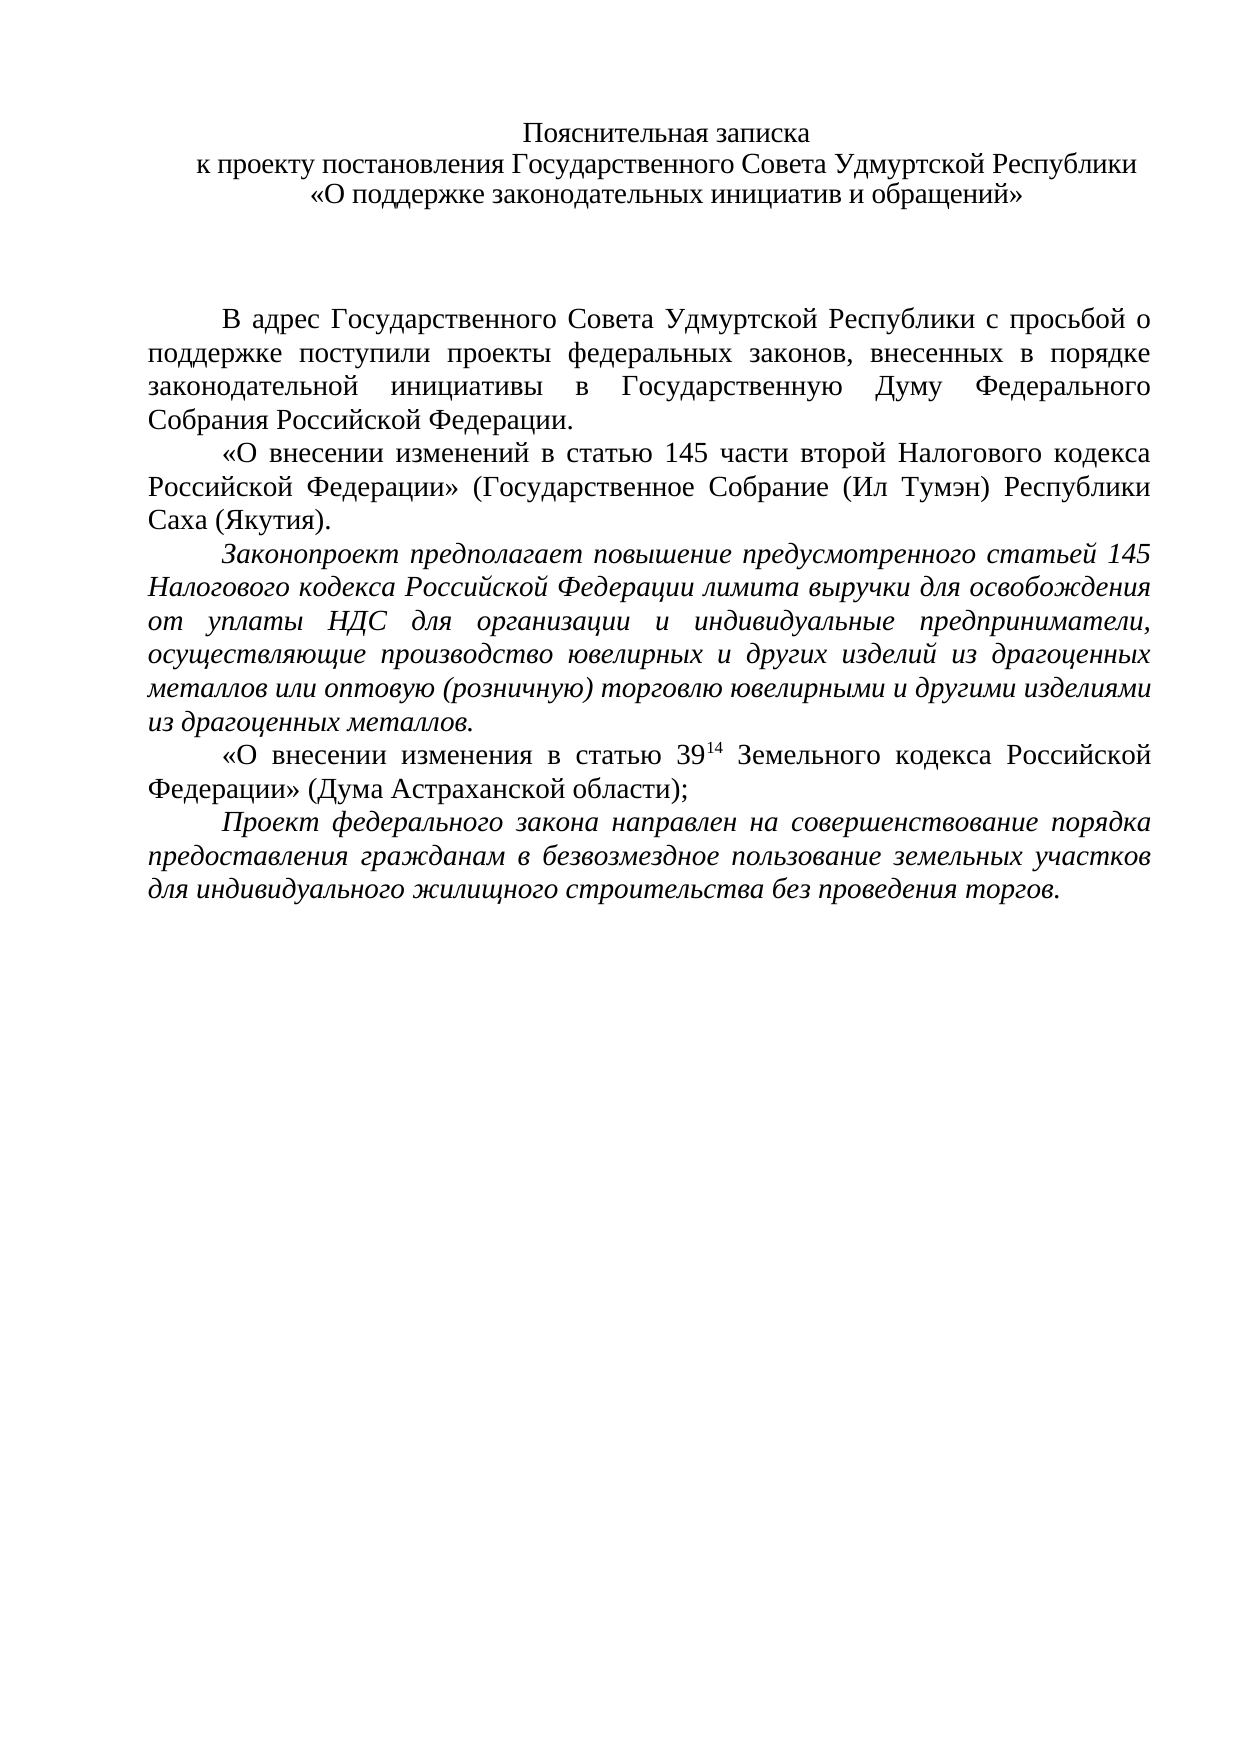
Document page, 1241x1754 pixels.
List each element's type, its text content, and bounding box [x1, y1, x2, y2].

text «О внесении изменений в статью 145 части второй Налогового кодекса Российской Федерации» (Государственное Собрание (Ил Тумэн) Республики Саха (Якутия). [148, 435, 1152, 536]
text к проекту постановления Государственного Совета Удмуртской Республики [148, 149, 1152, 179]
text В адрес Государственного Совета Удмуртской Республики с просьбой о поддержке поступили проекты федеральных законов, внесенных в порядке законодательной инициативы в Государственную Думу Федерального Собрания Российской Федерации. [148, 301, 1152, 435]
text Пояснительная записка [148, 118, 1152, 149]
text Законопроект предполагает повышение предусмотренного статьей 145 Налогового кодекса Российской Федерации лимита выручки для освобождения от уплаты НДС для организации и индивидуальные предприниматели, осуществляющие производство ювелирных и других изделий из драгоценных металлов или оптовую (розничную) торговлю ювелирными и другими изделиями из драгоценных металлов. [148, 536, 1152, 737]
text «О внесении изменения в статью 3914 Земельного кодекса Российской Федерации» (Дума Астраханской области); [148, 737, 1152, 804]
text «О поддержке законодательных инициатив и обращений» [148, 179, 1152, 210]
text Проект федерального закона направлен на совершенствование порядка предоставления гражданам в безвозмездное пользование земельных участков для индивидуального жилищного строительства без проведения торгов. [148, 804, 1152, 905]
